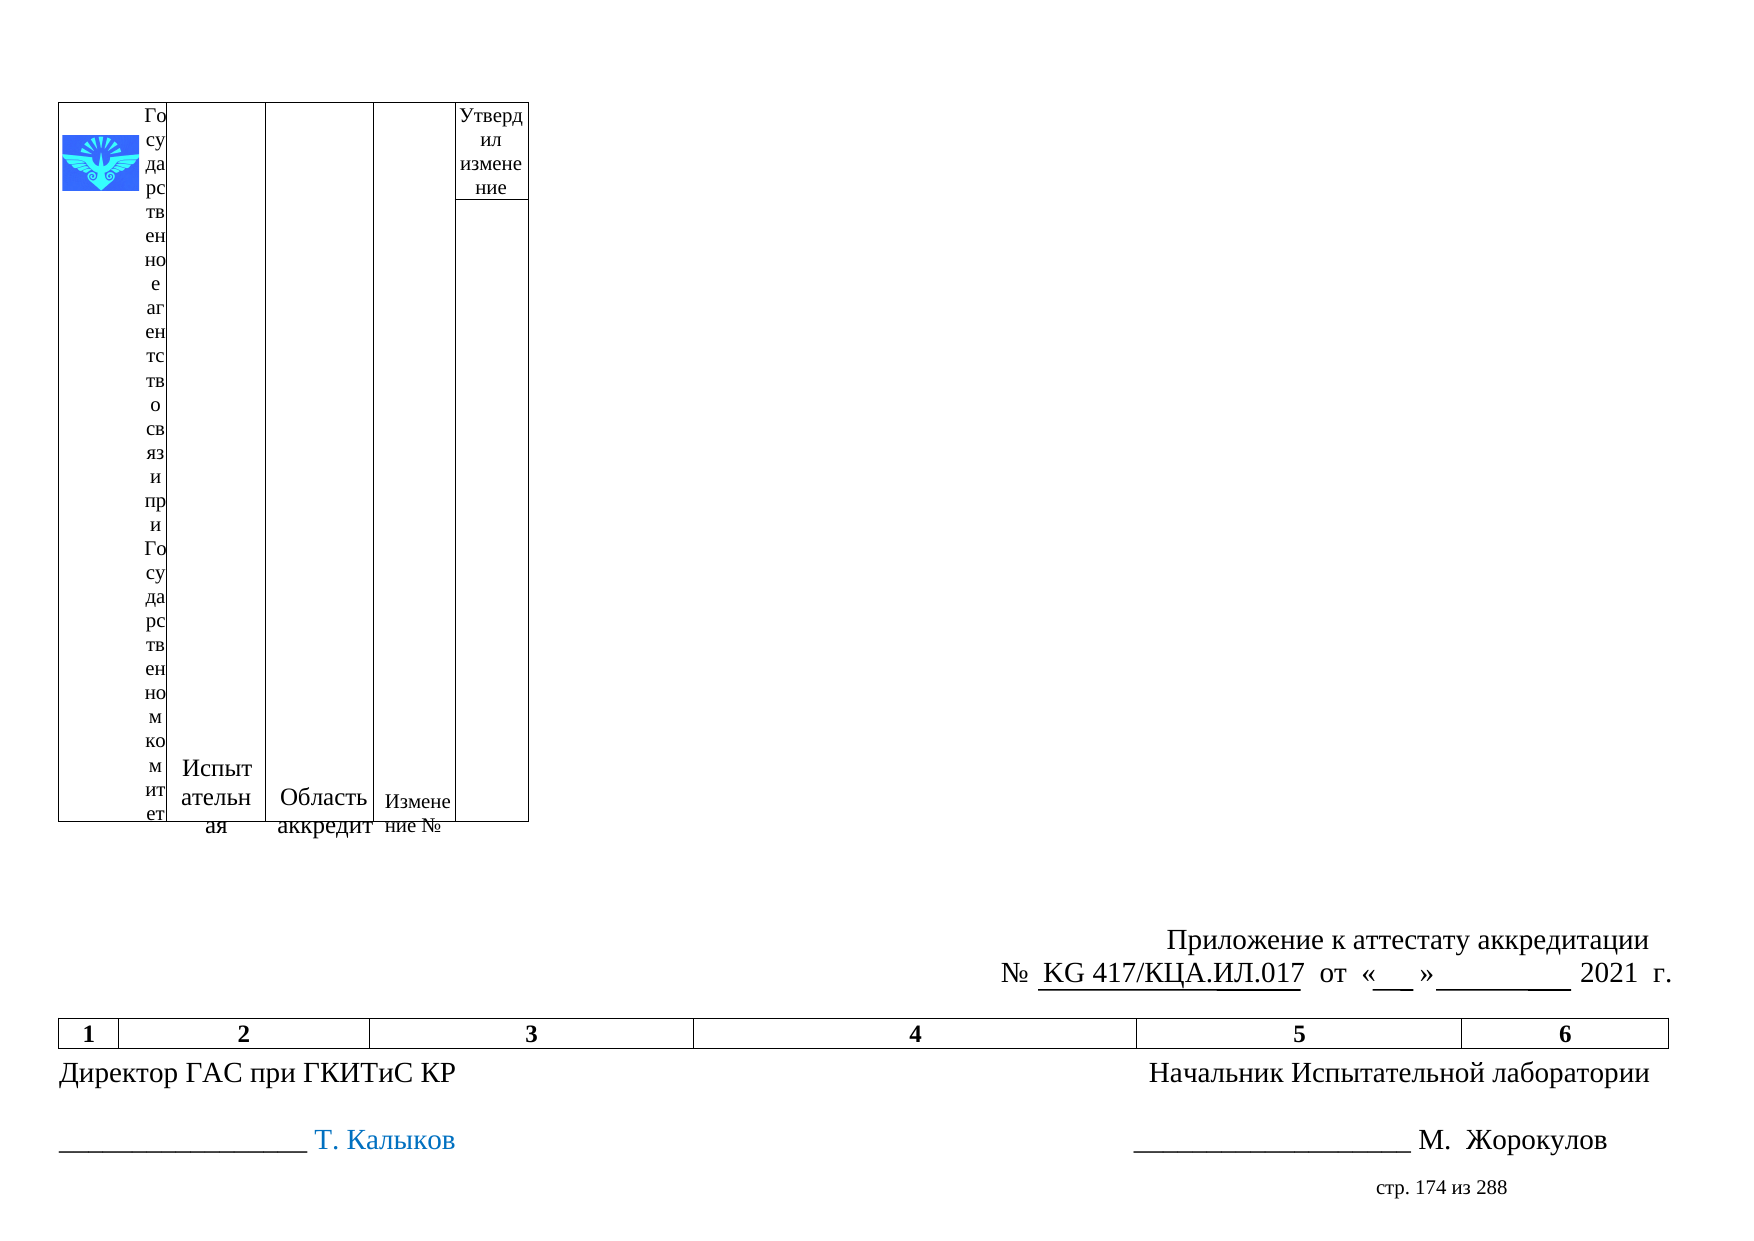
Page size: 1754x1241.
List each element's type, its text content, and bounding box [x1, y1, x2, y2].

picture [62, 135, 140, 191]
text № KG 417/КЦА.ИЛ.017 от « » 2021 г. [1001, 955, 1695, 989]
table_header 5 [1137, 1019, 1461, 1047]
table_header 1 [59, 1019, 118, 1047]
subtitle Приложение к аттестату аккредитации [1166, 922, 1695, 955]
table_header 4 [694, 1019, 1136, 1047]
table_header 2 [119, 1019, 369, 1047]
table_header 6 [1462, 1019, 1668, 1047]
table_header 3 [370, 1019, 693, 1047]
